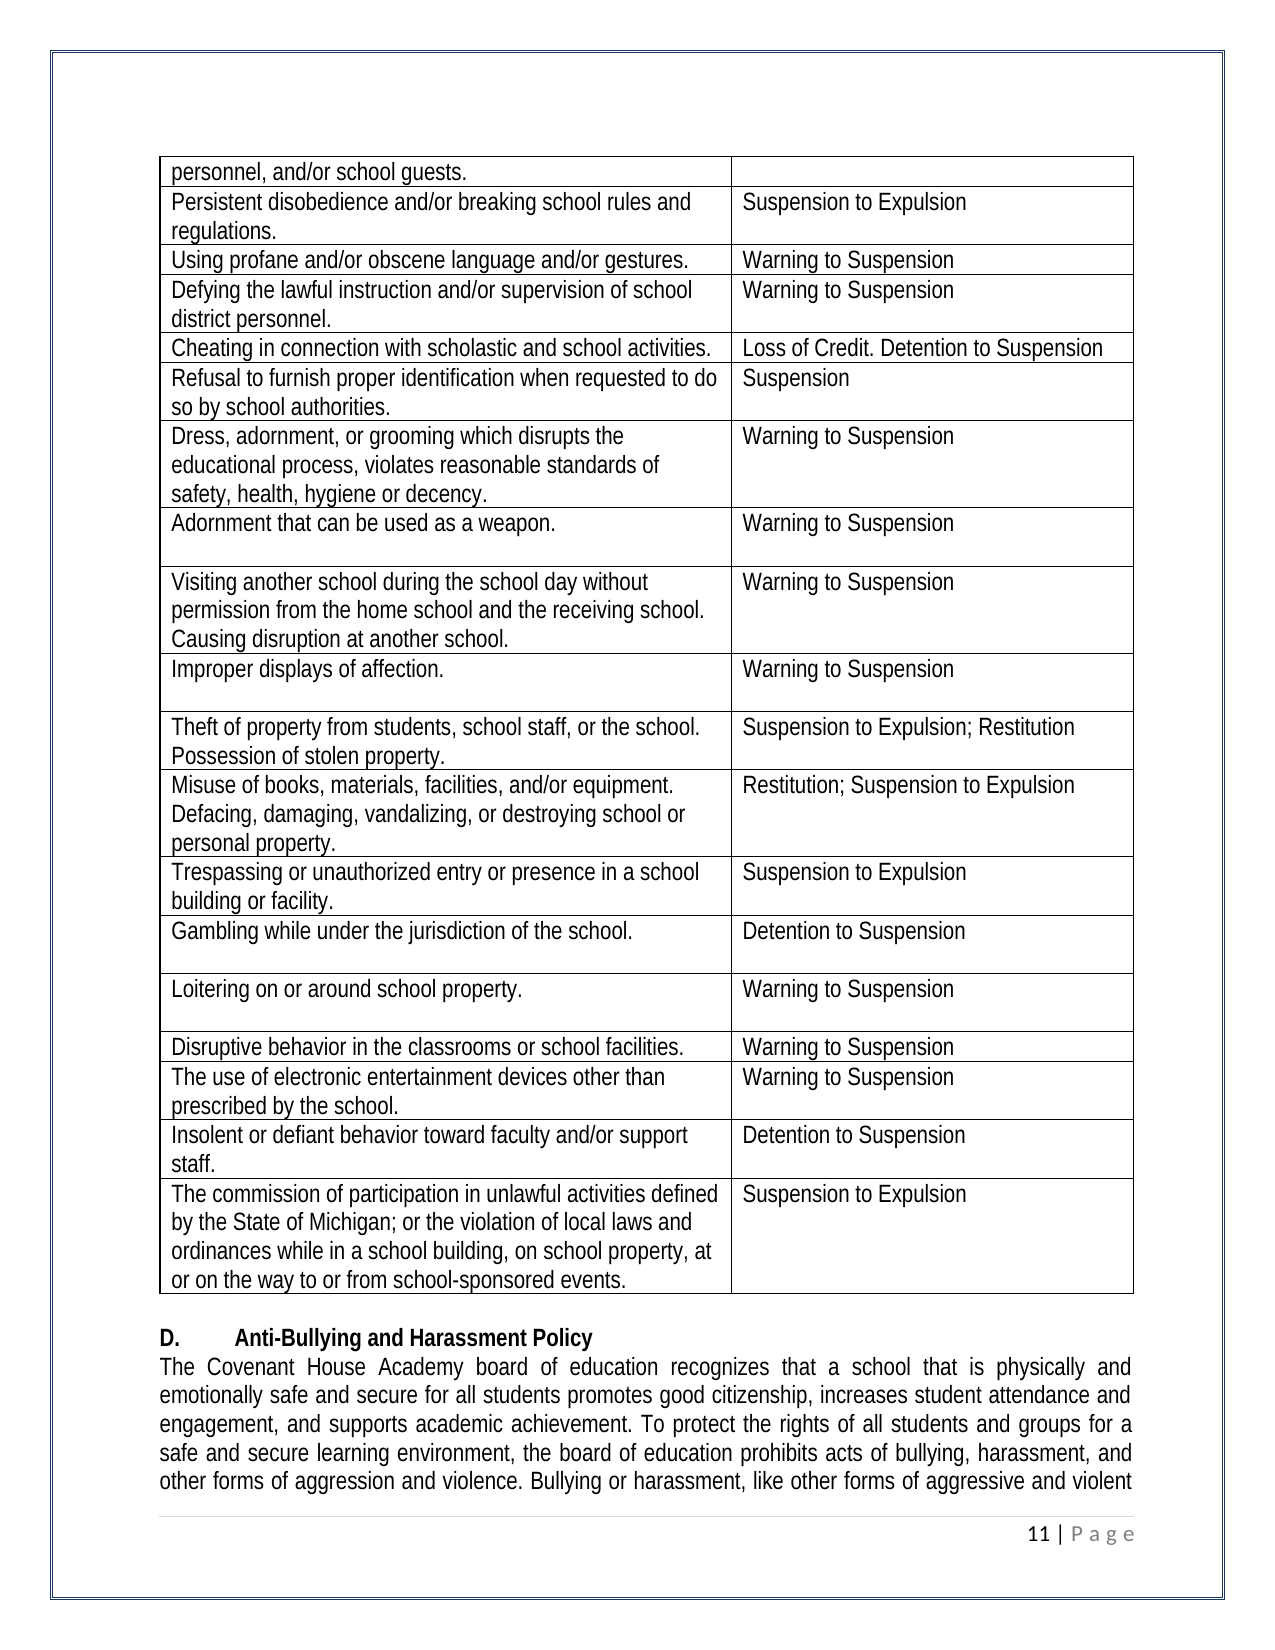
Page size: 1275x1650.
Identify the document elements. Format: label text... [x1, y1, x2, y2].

table_cell The commission of participation in unlawful activities defined by the State of Michigan; or the violation of local laws and ordinances while in a school building, on school property, at or on the way to or from school-sponsored events. [161, 1179, 731, 1293]
table_cell Restitution; Suspension to Expulsion [732, 770, 1133, 856]
table_cell Suspension [732, 363, 1133, 420]
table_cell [732, 157, 1133, 186]
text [159, 1352, 1134, 1495]
table_cell Improper displays of affection. [161, 654, 731, 711]
table_cell Warning to Suspension [732, 1062, 1133, 1119]
table_cell Insolent or defiant behavior toward faculty and/or support staff. [161, 1120, 731, 1178]
table_cell Detention to Suspension [732, 1120, 1133, 1178]
table_cell Suspension to Expulsion; Restitution [732, 712, 1133, 769]
table_cell Loss of Credit. Detention to Suspension [732, 333, 1133, 362]
table_cell Warning to Suspension [732, 654, 1133, 711]
table_cell Trespassing or unauthorized entry or presence in a school building or facility. [161, 857, 731, 914]
table_cell Warning to Suspension [732, 245, 1133, 274]
table_cell Gambling while under the jurisdiction of the school. [161, 916, 731, 973]
table_cell Using profane and/or obscene language and/or gestures. [161, 245, 731, 274]
table_cell Cheating in connection with scholastic and school activities. [161, 333, 731, 362]
table_cell Suspension to Expulsion [732, 1179, 1133, 1293]
table_cell Refusal to furnish proper identification when requested to do so by school authorities. [161, 363, 731, 420]
table_cell Warning to Suspension [732, 508, 1133, 566]
table_cell Warning to Suspension [732, 1032, 1133, 1061]
table_cell Detention to Suspension [732, 916, 1133, 973]
table_cell Disruptive behavior in the classrooms or school facilities. [161, 1032, 731, 1061]
table_cell Warning to Suspension [732, 275, 1133, 332]
table_cell Adornment that can be used as a weapon. [161, 508, 731, 566]
table_cell Suspension to Expulsion [732, 187, 1133, 244]
table_cell Warning to Suspension [732, 567, 1133, 653]
table_cell Dress, adornment, or grooming which disrupts the educational process, violates reasonable standards of safety, health, hygiene or decency. [161, 421, 731, 507]
table_cell Defying the lawful instruction and/or supervision of school district personnel. [161, 275, 731, 332]
table_cell Warning to Suspension [732, 974, 1133, 1031]
table_cell Warning to Suspension [732, 421, 1133, 507]
table_cell Misuse of books, materials, facilities, and/or equipment. Defacing, damaging, vandalizing, or destroying school or personal property. [161, 770, 731, 856]
table_cell Visiting another school during the school day without permission from the home school and the receiving school. Causing disruption at another school. [161, 567, 731, 653]
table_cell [161, 157, 731, 186]
table_cell Loitering on or around school property. [161, 974, 731, 1031]
table_cell Theft of property from students, school staff, or the school. Possession of stolen property. [161, 712, 731, 769]
table_cell The use of electronic entertainment devices other than prescribed by the school. [161, 1062, 731, 1119]
table_cell Persistent disobedience and/or breaking school rules and regulations. [161, 187, 731, 244]
table_cell Suspension to Expulsion [732, 857, 1133, 914]
list Anti-Bullying and Harassment Policy [159, 1323, 1134, 1352]
